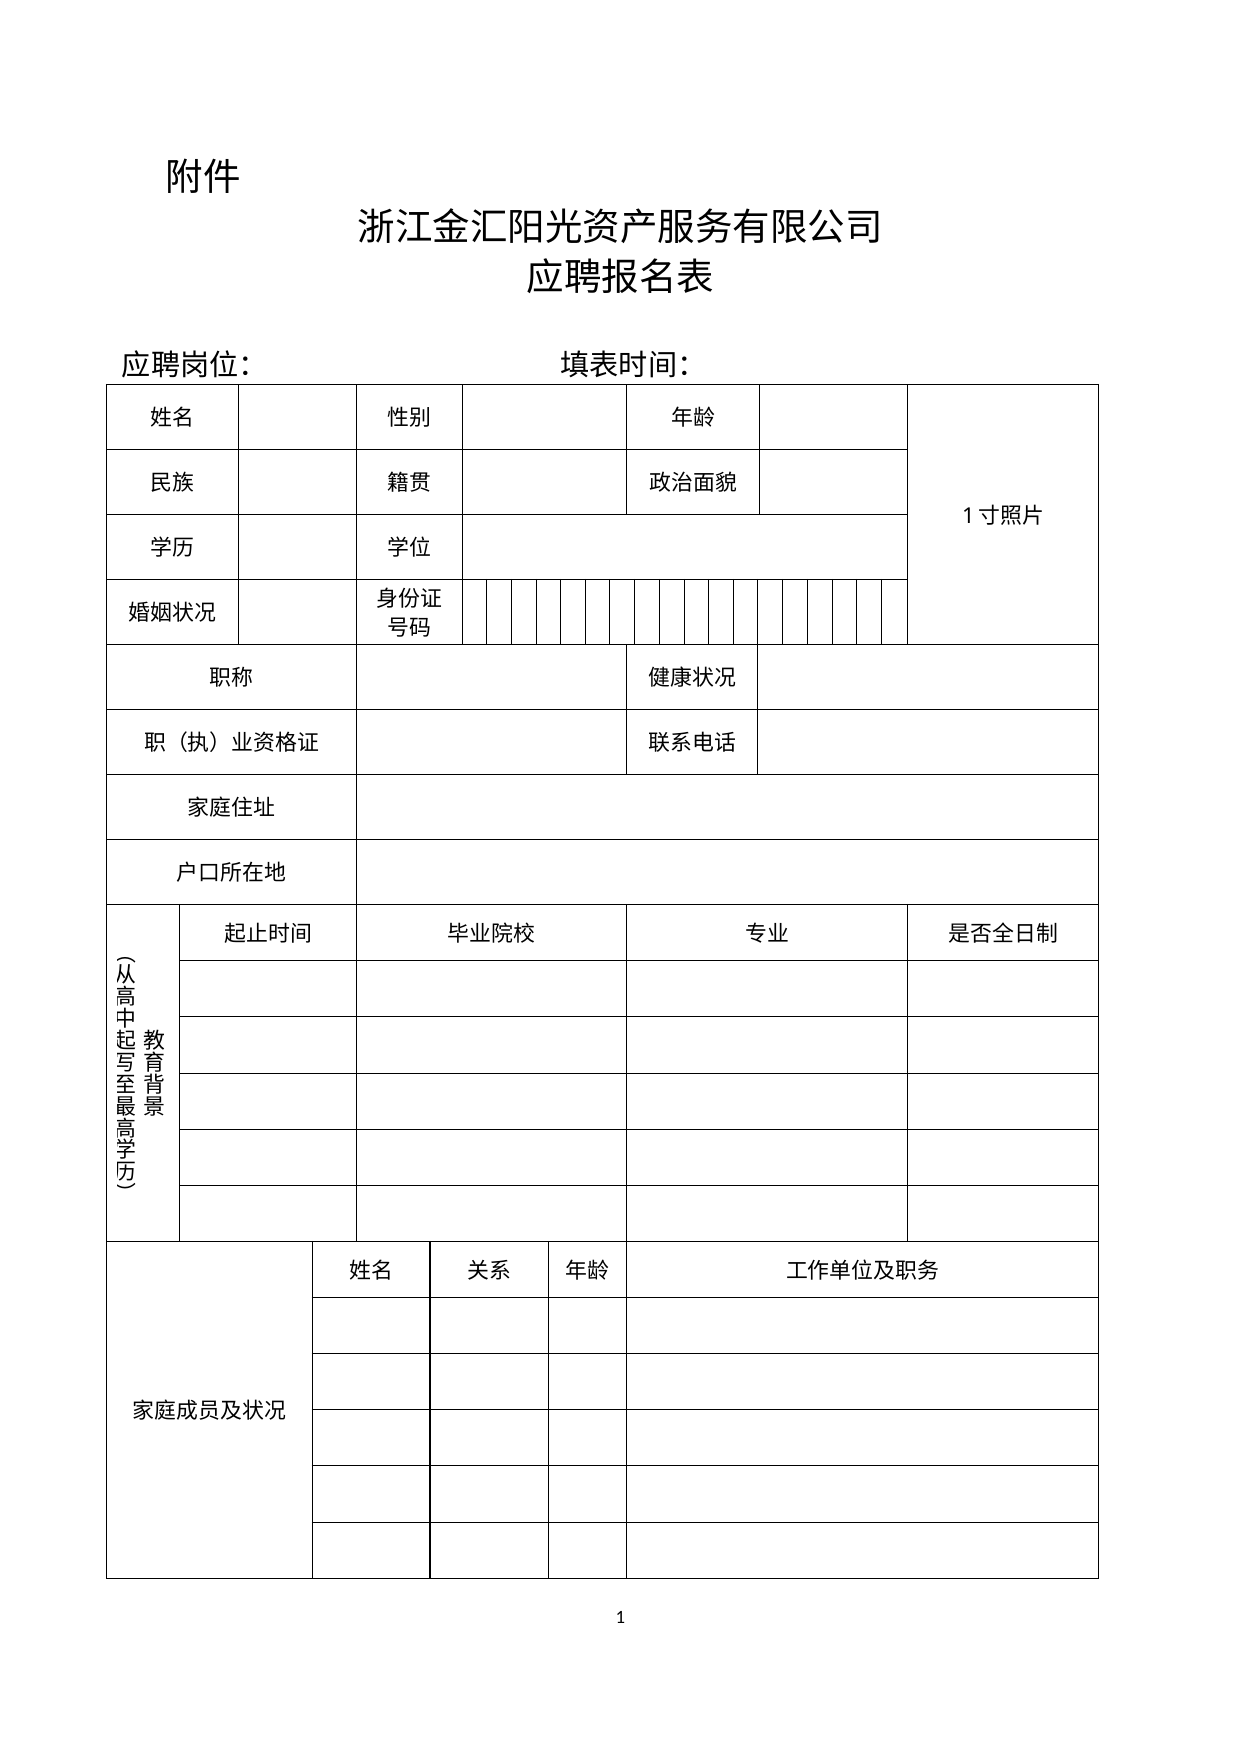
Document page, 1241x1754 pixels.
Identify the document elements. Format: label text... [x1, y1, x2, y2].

table_cell 身份证 号码 [357, 580, 462, 644]
table_cell [586, 580, 609, 644]
table_cell [882, 580, 907, 644]
table_cell [487, 580, 511, 644]
table_cell [627, 1186, 907, 1241]
table_cell [463, 580, 486, 644]
table_cell [313, 1410, 429, 1465]
table_cell [549, 1298, 626, 1353]
table_cell [627, 1523, 1098, 1578]
table_cell 学历 [107, 515, 238, 579]
table_cell 职（执）业资格证 [107, 710, 356, 774]
table_cell [357, 775, 1098, 839]
table_header 年龄 [627, 385, 759, 449]
table_cell [357, 645, 626, 709]
table_cell [549, 1466, 626, 1522]
table_cell [357, 1186, 626, 1241]
table_cell [239, 580, 356, 644]
table_cell [357, 1074, 626, 1128]
table_cell [549, 1354, 626, 1409]
table_cell [627, 1130, 907, 1185]
table_cell [908, 1130, 1098, 1185]
text 附件 [165, 150, 1075, 200]
table_cell [561, 580, 585, 644]
table_cell [180, 1130, 356, 1185]
table_cell [357, 840, 1098, 904]
table_header [239, 385, 356, 449]
table_cell [635, 580, 659, 644]
table_header 姓名 [107, 385, 238, 449]
table_cell [758, 580, 782, 644]
table_cell [549, 1523, 626, 1578]
table_cell [357, 710, 626, 774]
table_cell [908, 1074, 1098, 1128]
table_cell [758, 645, 1098, 709]
text 浙江金汇阳光资产服务有限公司 [165, 200, 1075, 250]
table_cell [431, 1354, 548, 1409]
table_cell [180, 1186, 356, 1241]
table_cell [431, 1410, 548, 1465]
table_cell [660, 580, 684, 644]
table_cell 家庭住址 [107, 775, 356, 839]
table_cell [857, 580, 881, 644]
table_cell [549, 1410, 626, 1465]
table_cell 政治面貌 [627, 450, 759, 514]
table_cell 联系电话 [627, 710, 757, 774]
table_cell [627, 961, 907, 1016]
table_cell [463, 450, 626, 514]
table_cell [180, 1074, 356, 1128]
table_header [463, 385, 626, 449]
table_cell [239, 515, 356, 579]
table_cell [431, 1523, 548, 1578]
table_cell [783, 580, 807, 644]
table_cell [313, 1466, 429, 1522]
table_header [760, 385, 907, 449]
table_cell [627, 1074, 907, 1128]
table_cell 学位 [357, 515, 462, 579]
table_cell [431, 1466, 548, 1522]
table_cell [808, 580, 832, 644]
text 应聘岗位： 填表时间： [122, 342, 1075, 384]
text 应聘报名表 [165, 250, 1075, 300]
table_cell 年龄 [549, 1242, 626, 1297]
table_cell 家庭成员及状况 [107, 1242, 312, 1578]
table_cell [685, 580, 708, 644]
table_cell [180, 961, 356, 1016]
table_cell [180, 1017, 356, 1072]
table_cell [239, 450, 356, 514]
table_header 1寸照片 [908, 385, 1098, 644]
table_cell [610, 580, 634, 644]
table_cell [833, 580, 856, 644]
table_cell 籍贯 [357, 450, 462, 514]
table_cell [463, 515, 907, 579]
table_cell [627, 1466, 1098, 1522]
table_cell [357, 961, 626, 1016]
table_header 性别 [357, 385, 462, 449]
table_cell [908, 1017, 1098, 1072]
table_cell [627, 1017, 907, 1072]
table_cell [709, 580, 733, 644]
table_cell 健康状况 [627, 645, 757, 709]
table_cell [313, 1354, 429, 1409]
table_cell [908, 961, 1098, 1016]
table_cell [313, 1298, 429, 1353]
table_cell 起止时间 [180, 905, 356, 960]
table_cell 民族 [107, 450, 238, 514]
table_cell 是否全日制 [908, 905, 1098, 960]
table_cell [357, 1130, 626, 1185]
table_cell [627, 1354, 1098, 1409]
table_cell [908, 1186, 1098, 1241]
table_cell [627, 1298, 1098, 1353]
table_cell 专业 [627, 905, 907, 960]
table_cell [537, 580, 560, 644]
table_cell 关系 [431, 1242, 548, 1297]
table_cell 职称 [107, 645, 356, 709]
table_cell [512, 580, 536, 644]
table_cell 户口所在地 [107, 840, 356, 904]
table_cell [734, 580, 757, 644]
table_cell 姓名 [313, 1242, 429, 1297]
table_cell 婚姻状况 [107, 580, 238, 644]
table_cell [627, 1410, 1098, 1465]
table_cell [313, 1523, 429, 1578]
table_cell 教育背景 （从高中起写至最高学历） [107, 905, 179, 1241]
table_cell [431, 1298, 548, 1353]
table_cell [758, 710, 1098, 774]
table_cell 毕业院校 [357, 905, 626, 960]
table_cell [357, 1017, 626, 1072]
table_cell [760, 450, 907, 514]
table_cell 工作单位及职务 [627, 1242, 1098, 1297]
